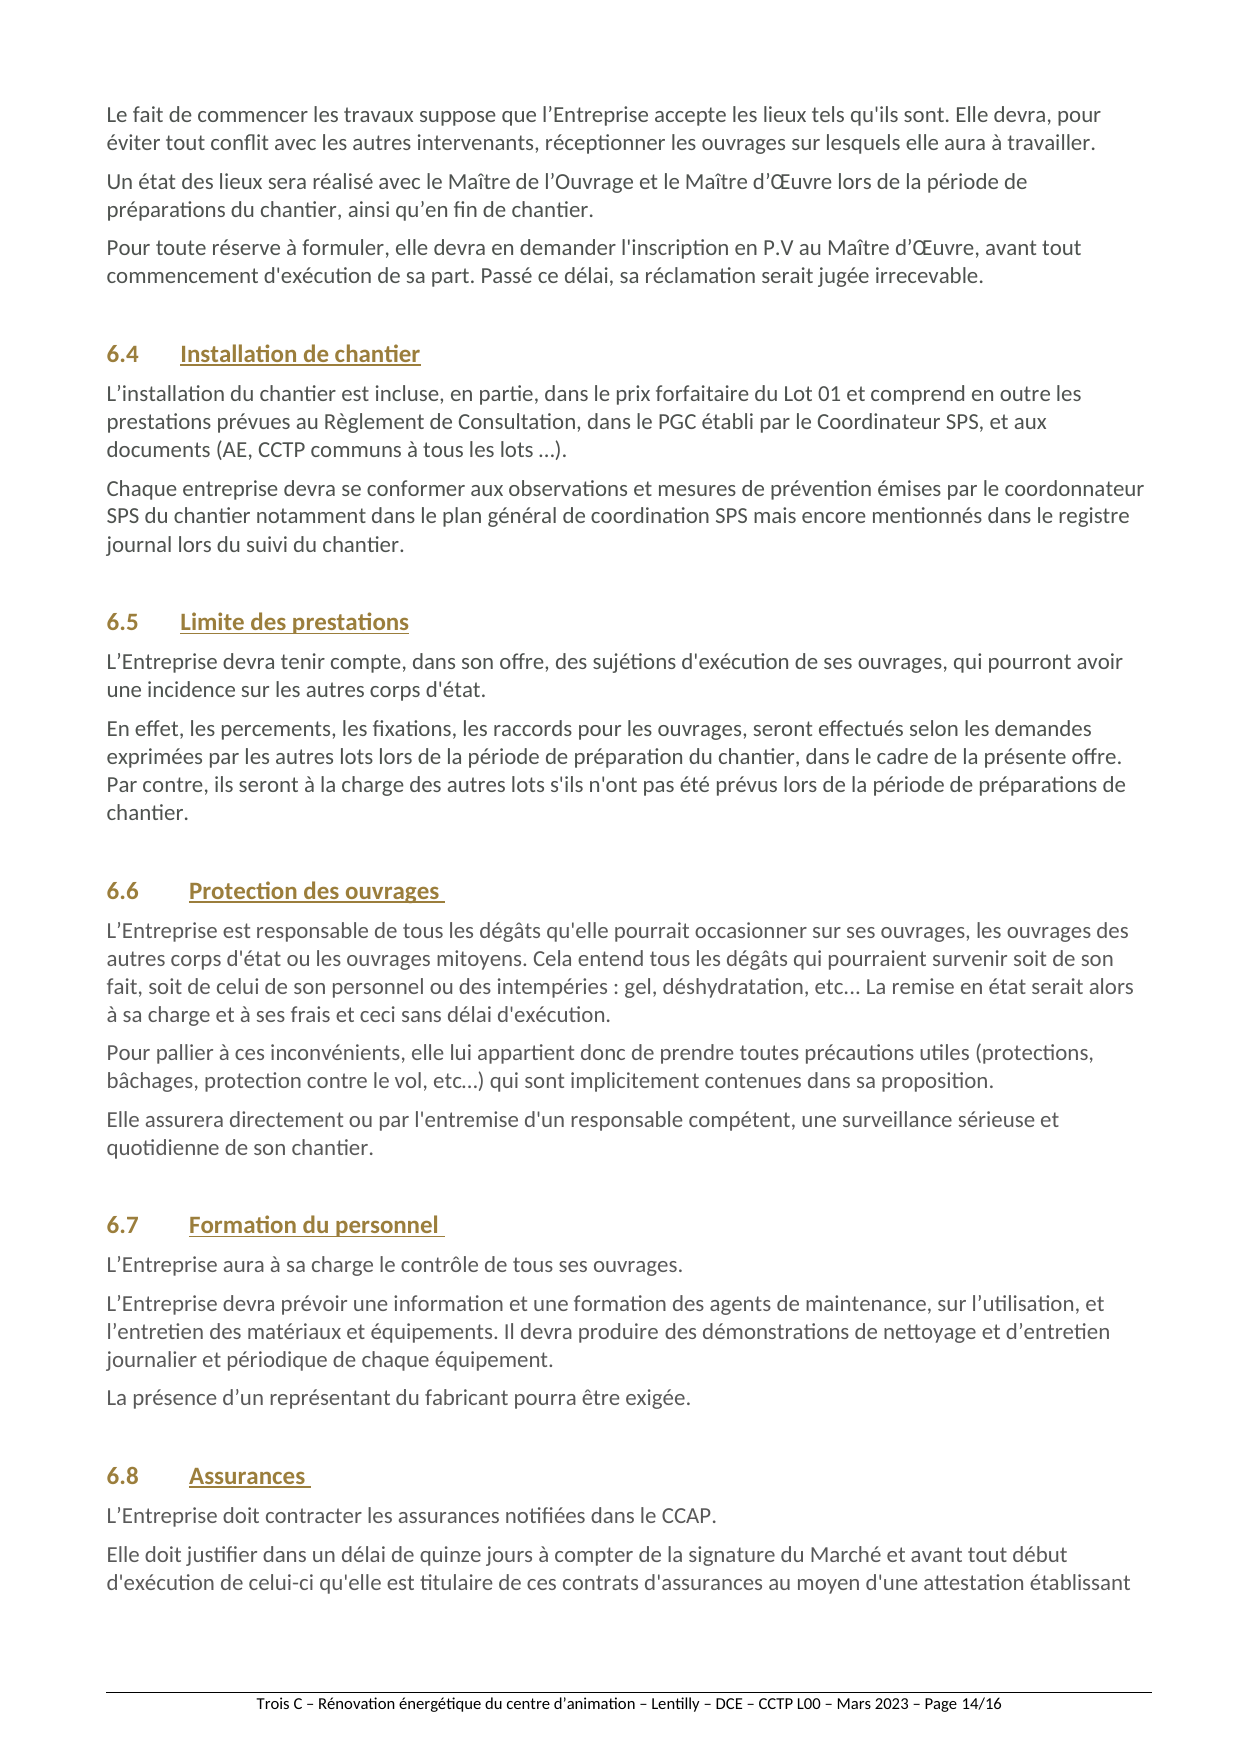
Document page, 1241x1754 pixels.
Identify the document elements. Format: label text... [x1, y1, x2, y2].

subtitle Limite des prestations [106, 607, 1152, 637]
text La présence d’un représentant du fabricant pourra être exigée. [106, 1383, 1152, 1412]
subtitle Formation du personnel [106, 1210, 1152, 1240]
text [106, 1540, 1152, 1596]
subtitle Assurances [106, 1460, 1152, 1491]
text Pour pallier à ces inconvénients, elle lui appartient donc de prendre toutes précautions utiles (protections, bâchages, protection contre le vol, etc…) qui sont implicitement contenues dans sa proposition. [106, 1038, 1152, 1094]
text En effet, les percements, les fixations, les raccords pour les ouvrages, seront effectués selon les demandes exprimées par les autres lots lors de la période de préparation du chantier, dans le cadre de la présente offre. Par contre, ils seront à la charge des autres lots s'ils n'ont pas été prévus lors de la période de préparations de chantier. [106, 714, 1152, 826]
text L’installation du chantier est incluse, en partie, dans le prix forfaitaire du Lot 01 et comprend en outre les prestations prévues au Règlement de Consultation, dans le PGC établi par le Coordinateur SPS, et aux documents (AE, CCTP communs à tous les lots …). [106, 379, 1152, 463]
text L’Entreprise aura à sa charge le contrôle de tous ses ouvrages. [106, 1251, 1152, 1279]
text Pour toute réserve à formuler, elle devra en demander l'inscription en P.V au Maître d’Œuvre, avant tout commencement d'exécution de sa part. Passé ce délai, sa réclamation serait jugée irrecevable. [106, 233, 1152, 289]
text Chaque entreprise devra se conformer aux observations et mesures de prévention émises par le coordonnateur SPS du chantier notamment dans le plan général de coordination SPS mais encore mentionnés dans le registre journal lors du suivi du chantier. [106, 474, 1152, 558]
text L’Entreprise doit contracter les assurances notifiées dans le CCAP. [106, 1501, 1152, 1529]
text L’Entreprise devra tenir compte, dans son offre, des sujétions d'exécution de ses ouvrages, qui pourront avoir une incidence sur les autres corps d'état. [106, 647, 1152, 703]
text L’Entreprise devra prévoir une information et une formation des agents de maintenance, sur l’utilisation, et l’entretien des matériaux et équipements. Il devra produire des démonstrations de nettoyage et d’entretien journalier et périodique de chaque équipement. [106, 1289, 1152, 1373]
text Elle assurera directement ou par l'entremise d'un responsable compétent, une surveillance sérieuse et quotidienne de son chantier. [106, 1105, 1152, 1161]
text Un état des lieux sera réalisé avec le Maître de l’Ouvrage et le Maître d’Œuvre lors de la période de préparations du chantier, ainsi qu’en fin de chantier. [106, 167, 1152, 223]
subtitle Installation de chantier [106, 338, 1152, 369]
text L’Entreprise est responsable de tous les dégâts qu'elle pourrait occasionner sur ses ouvrages, les ouvrages des autres corps d'état ou les ouvrages mitoyens. Cela entend tous les dégâts qui pourraient survenir soit de son fait, soit de celui de son personnel ou des intempéries : gel, déshydratation, etc... La remise en état serait alors à sa charge et à ses frais et ceci sans délai d'exécution. [106, 916, 1152, 1028]
text Le fait de commencer les travaux suppose que l’Entreprise accepte les lieux tels qu'ils sont. Elle devra, pour éviter tout conflit avec les autres intervenants, réceptionner les ouvrages sur lesquels elle aura à travailler. [106, 100, 1152, 156]
subtitle Protection des ouvrages [106, 875, 1152, 905]
